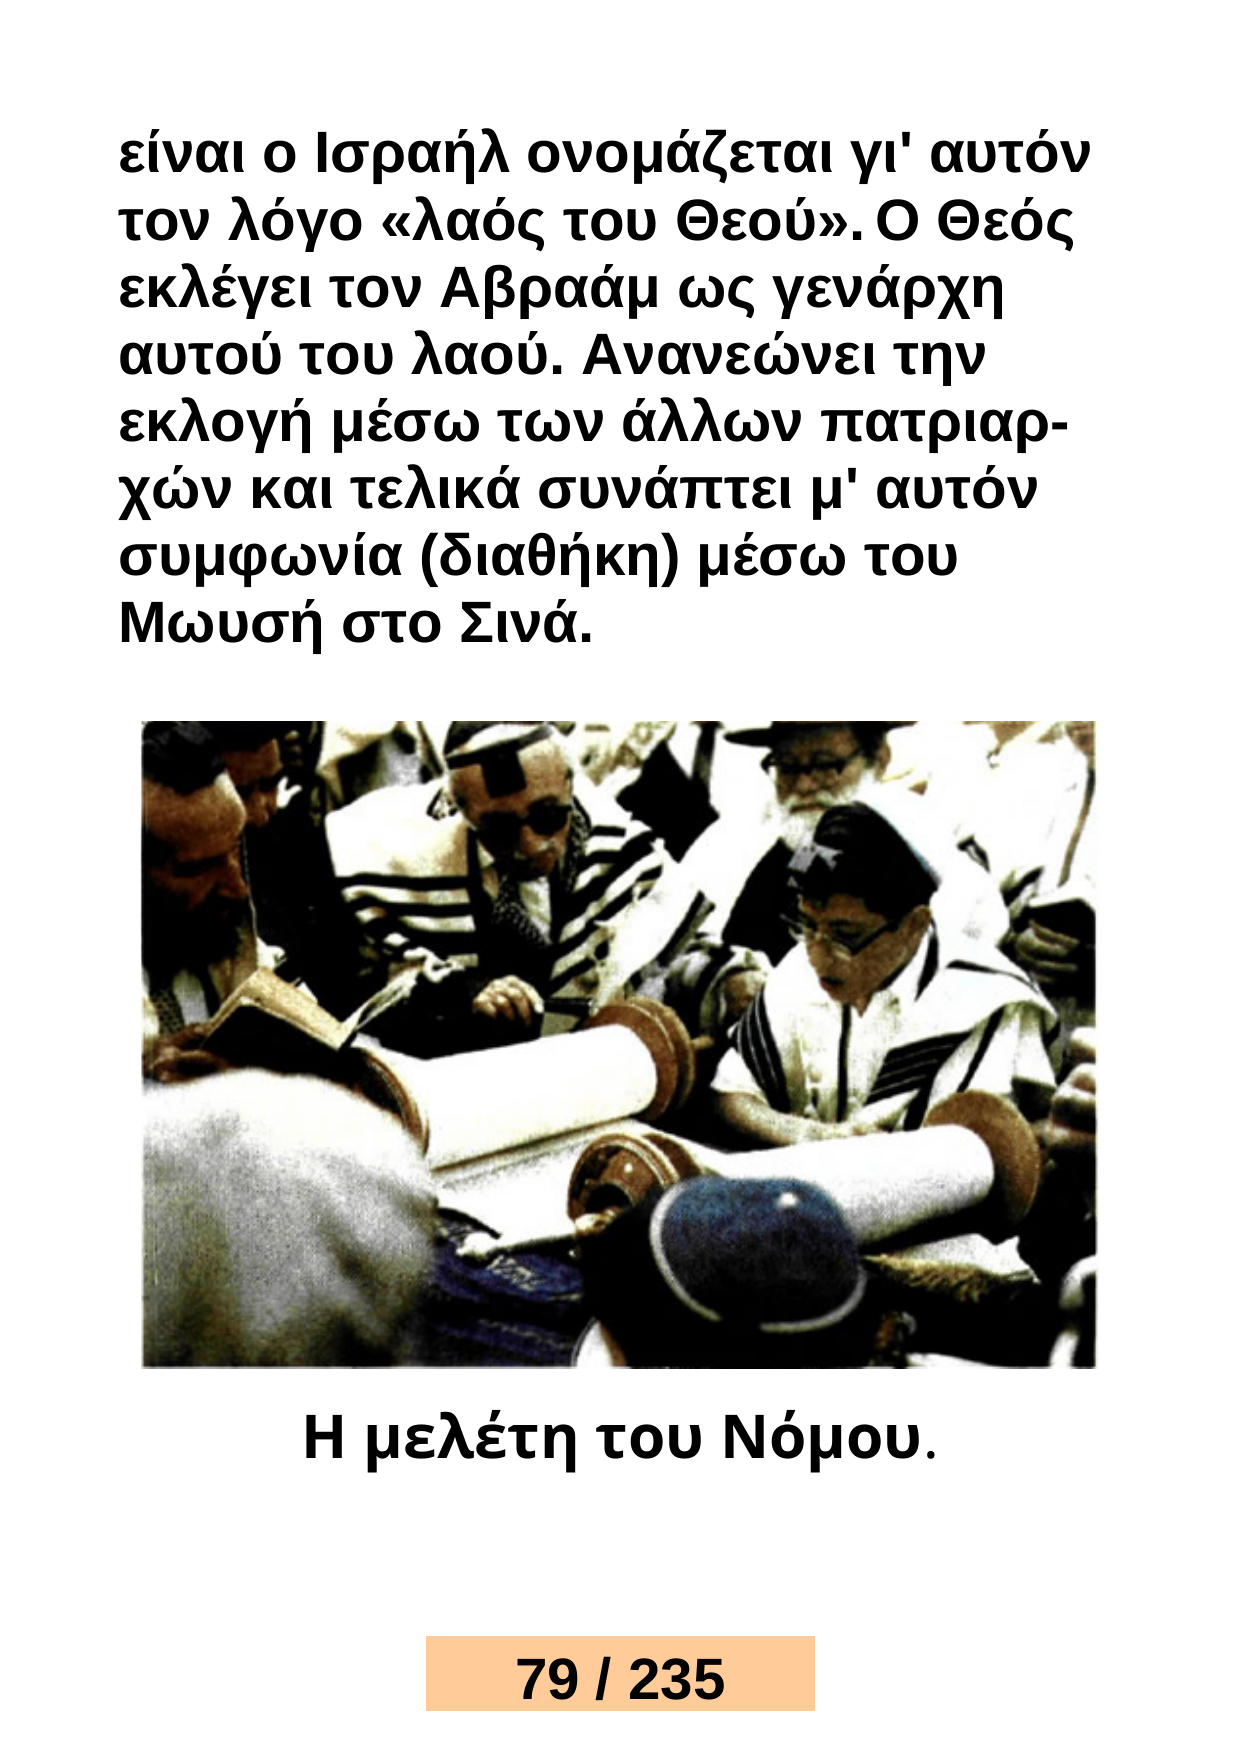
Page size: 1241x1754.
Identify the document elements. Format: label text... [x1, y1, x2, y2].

picture [140, 721, 1100, 1369]
text Η μελέτη του Νόμου. [118, 1393, 1122, 1476]
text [118, 118, 1122, 655]
